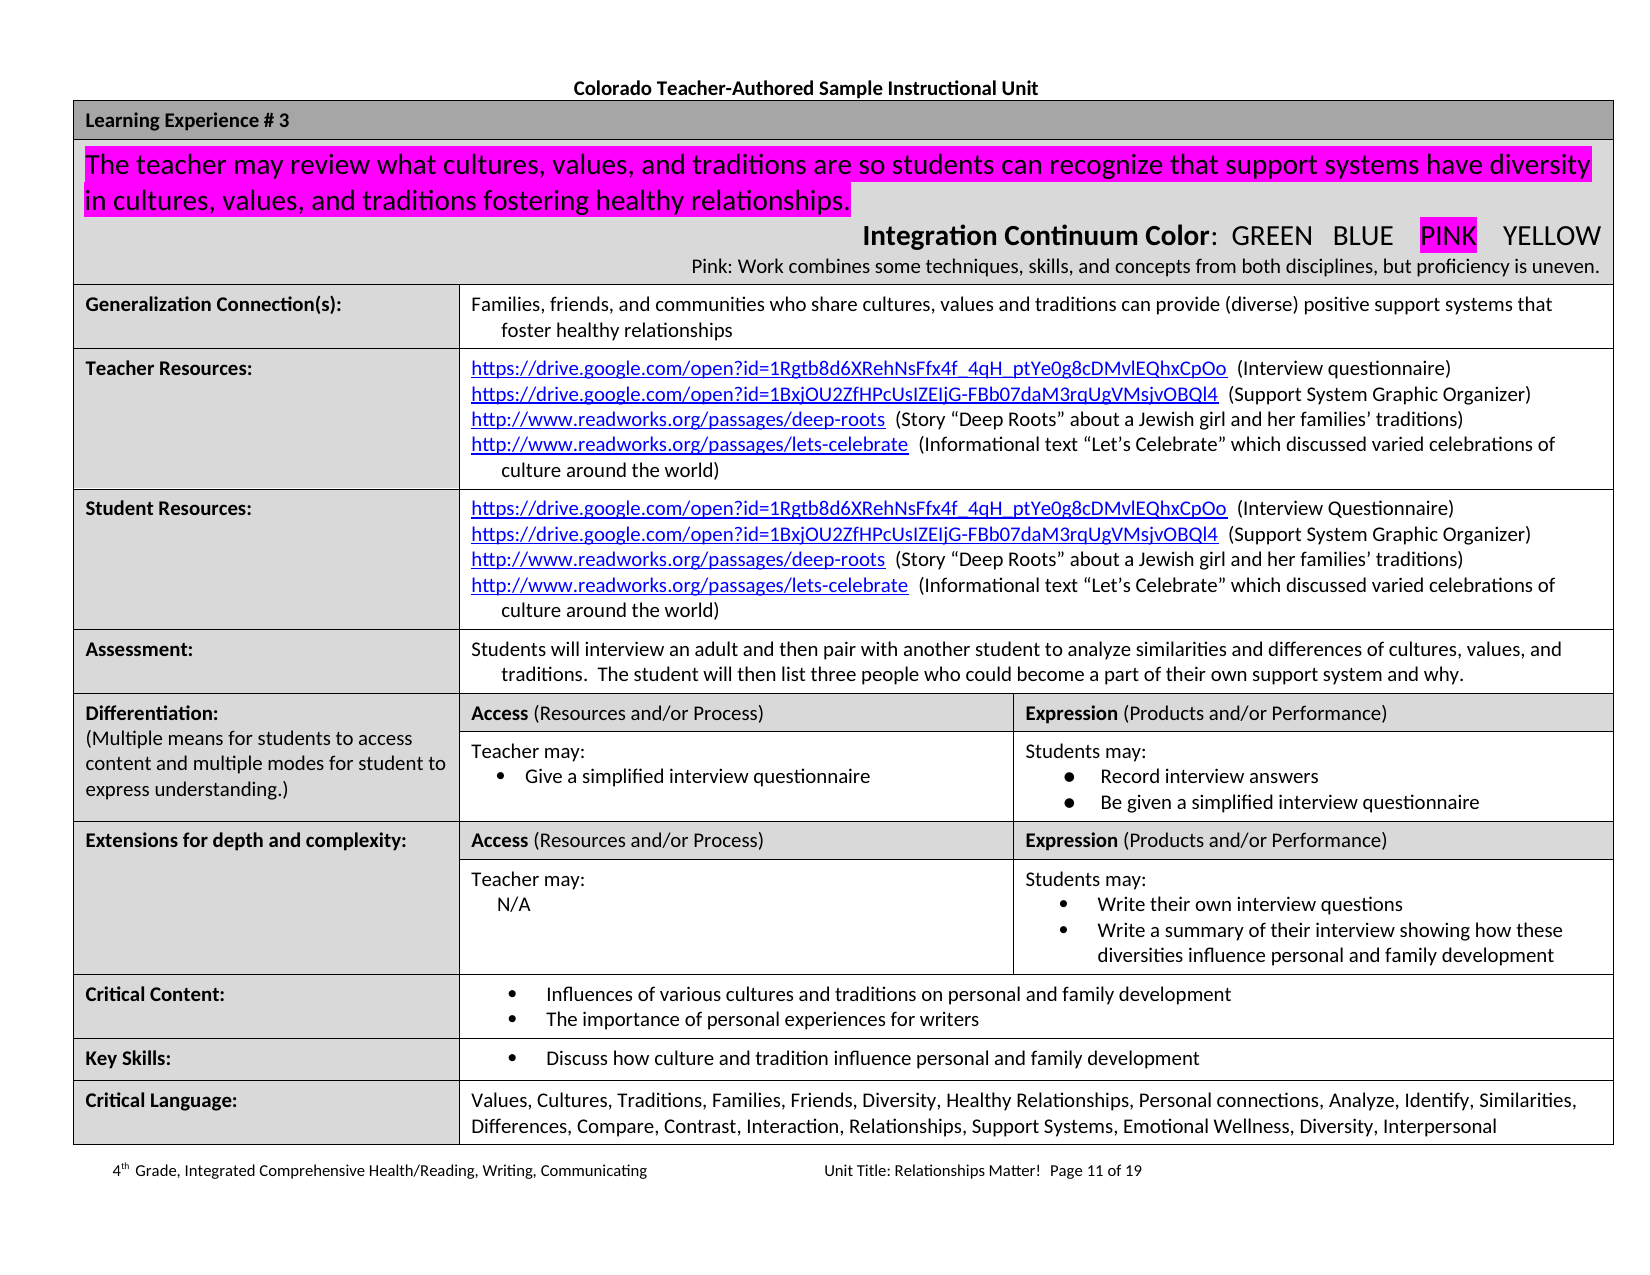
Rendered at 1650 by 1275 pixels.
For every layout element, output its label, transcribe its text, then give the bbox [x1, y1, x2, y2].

table_cell https://drive.google.com/open?id=1Rgtb8d6XRehNsFfx4f_4qH_ptYe0g8cDMvlEQhxCpOo (Interview Questionnaire) https://drive.google.com/open?id=1BxjOU2ZfHPcUsIZEIjG-FBb07daM3rqUgVMsjvOBQl4 (Support System Graphic Organizer) http://www.readworks.org/passages/deep-roots (Story “Deep Roots” about a Jewish girl and her families’ traditions) http://www.readworks.org/passages/lets-celebrate (Informational text “Let’s Celebrate” which discussed varied celebrations of culture around the world) [460, 490, 1613, 629]
table_header Learning Experience # 3 [74, 101, 1613, 139]
table_cell Critical Content: [74, 975, 459, 1038]
table_cell Student Resources: [74, 490, 459, 629]
table_cell Teacher Resources: [74, 349, 459, 488]
table_cell https://drive.google.com/open?id=1Rgtb8d6XRehNsFfx4f_4qH_ptYe0g8cDMvlEQhxCpOo (Interview questionnaire) https://drive.google.com/open?id=1BxjOU2ZfHPcUsIZEIjG-FBb07daM3rqUgVMsjvOBQl4 (Support System Graphic Organizer) http://www.readworks.org/passages/deep-roots (Story “Deep Roots” about a Jewish girl and her families’ traditions) http://www.readworks.org/passages/lets-celebrate (Informational text “Let’s Celebrate” which discussed varied celebrations of culture around the world) [460, 349, 1613, 488]
table_cell Access (Resources and/or Process) [460, 694, 1013, 731]
table_cell Families, friends, and communities who share cultures, values and traditions can provide (diverse) positive support systems that foster healthy relationships [460, 285, 1613, 348]
table_cell Generalization Connection(s): [74, 285, 459, 348]
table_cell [460, 1081, 1613, 1144]
table_cell Students may: Write their own interview questions Write a summary of their interview showing how these diversities influence personal and family development [1014, 860, 1613, 974]
table_cell Teacher may: N/A [460, 860, 1013, 974]
table_cell Extensions for depth and complexity: [74, 822, 459, 974]
table_cell Students may: Record interview answers Be given a simplified interview questionnaire [1014, 732, 1613, 821]
table_cell Key Skills: [74, 1039, 459, 1080]
table_cell Teacher may: Give a simplified interview questionnaire [460, 732, 1013, 821]
table_cell Expression (Products and/or Performance) [1014, 822, 1613, 859]
table_cell Influences of various cultures and traditions on personal and family development The importance of personal experiences for writers [460, 975, 1613, 1038]
table_cell Expression (Products and/or Performance) [1014, 694, 1613, 731]
table_cell Differentiation: (Multiple means for students to access content and multiple modes for student to express understanding.) [74, 694, 459, 821]
table_cell Access (Resources and/or Process) [460, 822, 1013, 859]
table_cell Students will interview an adult and then pair with another student to analyze similarities and differences of cultures, values, and traditions. The student will then list three people who could become a part of their own support system and why. [460, 630, 1613, 693]
table_cell The teacher may review what cultures, values, and traditions are so students can recognize that support systems have diversity in cultures, values, and traditions fostering healthy relationships. Integration Continuum Color: GREEN BLUE PINK YELLOW Pink: Work combines some techniques, skills, and concepts from both disciplines, but proficiency is uneven. [74, 140, 1613, 284]
table_cell Discuss how culture and tradition influence personal and family development [460, 1039, 1613, 1080]
table_cell Assessment: [74, 630, 459, 693]
table_cell Critical Language: [74, 1081, 459, 1144]
